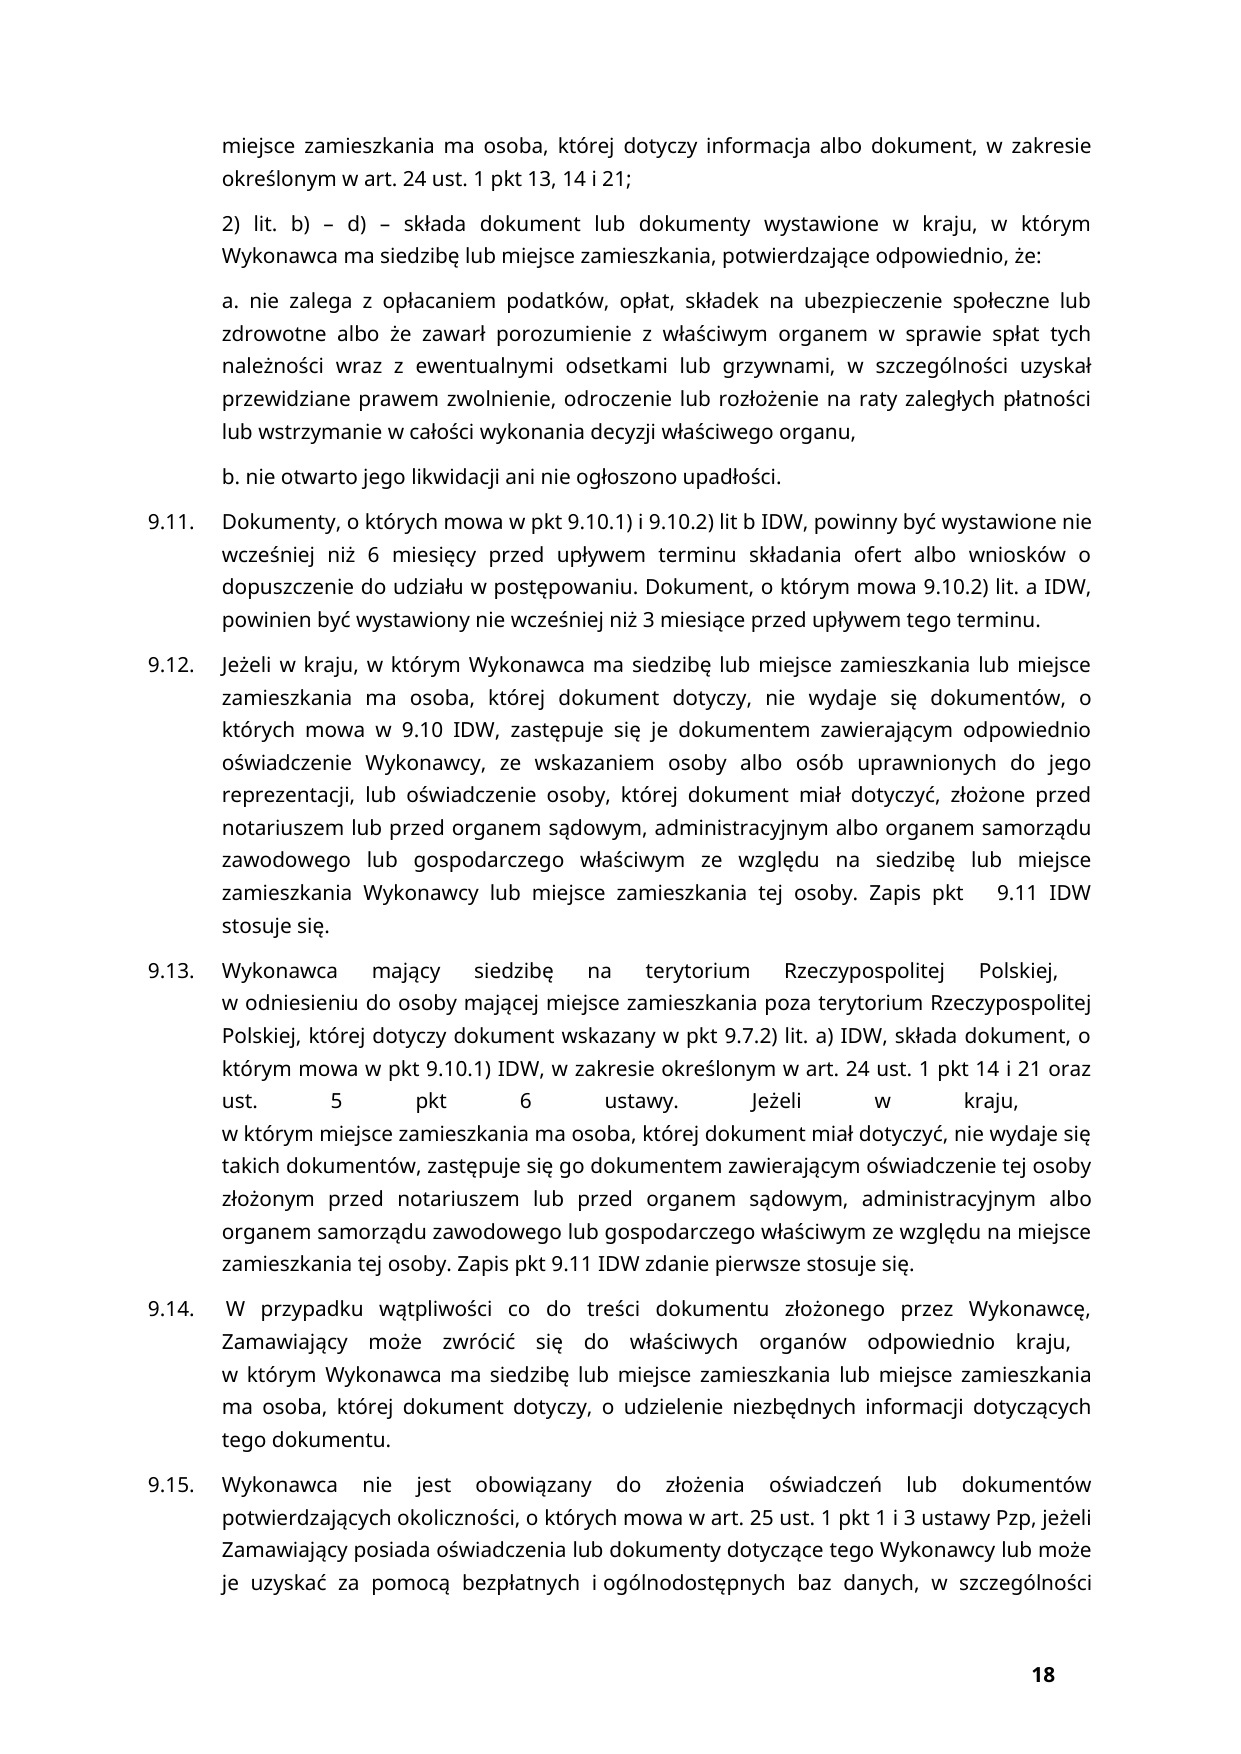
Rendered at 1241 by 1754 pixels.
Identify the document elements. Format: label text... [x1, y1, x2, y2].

text a. nie zalega z opłacaniem podatków, opłat, składek na ubezpieczenie społeczne lub zdrowotne albo że zawarł porozumienie z właściwym organem w sprawie spłat tych należności wraz z ewentualnymi odsetkami lub grzywnami, w szczególności uzyskał przewidziane prawem zwolnienie, odroczenie lub rozłożenie na raty zaległych płatności lub wstrzymanie w całości wykonania decyzji właściwego organu, [222, 286, 1092, 445]
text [148, 1470, 1092, 1596]
text 9.12. Jeżeli w kraju, w którym Wykonawca ma siedzibę lub miejsce zamieszkania lub miejsce zamieszkania ma osoba, której dokument dotyczy, nie wydaje się dokumentów, o których mowa w 9.10 IDW, zastępuje się je dokumentem zawierającym odpowiednio oświadczenie Wykonawcy, ze wskazaniem osoby albo osób uprawnionych do jego reprezentacji, lub oświadczenie osoby, której dokument miał dotyczyć, złożone przed notariuszem lub przed organem sądowym, administracyjnym albo organem samorządu zawodowego lub gospodarczego właściwym ze względu na siedzibę lub miejsce zamieszkania Wykonawcy lub miejsce zamieszkania tej osoby. Zapis pkt 9.11 IDW stosuje się. [148, 650, 1092, 939]
text 9.11. Dokumenty, o których mowa w pkt 9.10.1) i 9.10.2) lit b IDW, powinny być wystawione nie wcześniej niż 6 miesięcy przed upływem terminu składania ofert albo wniosków o dopuszczenie do udziału w postępowaniu. Dokument, o którym mowa 9.10.2) lit. a IDW, powinien być wystawiony nie wcześniej niż 3 miesiące przed upływem tego terminu. [148, 507, 1092, 633]
text 2) lit. b) – d) – składa dokument lub dokumenty wystawione w kraju, w którym Wykonawca ma siedzibę lub miejsce zamieszkania, potwierdzające odpowiednio, że: [222, 209, 1092, 270]
text 9.14. W przypadku wątpliwości co do treści dokumentu złożonego przez Wykonawcę, Zamawiający może zwrócić się do właściwych organów odpowiednio kraju, w którym Wykonawca ma siedzibę lub miejsce zamieszkania lub miejsce zamieszkania ma osoba, której dokument dotyczy, o udzielenie niezbędnych informacji dotyczących tego dokumentu. [148, 1294, 1092, 1453]
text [222, 131, 1092, 192]
text b. nie otwarto jego likwidacji ani nie ogłoszono upadłości. [222, 462, 1092, 490]
text 9.13. Wykonawca mający siedzibę na terytorium Rzeczypospolitej Polskiej, w odniesieniu do osoby mającej miejsce zamieszkania poza terytorium Rzeczypospolitej Polskiej, której dotyczy dokument wskazany w pkt 9.7.2) lit. a) IDW, składa dokument, o którym mowa w pkt 9.10.1) IDW, w zakresie określonym w art. 24 ust. 1 pkt 14 i 21 oraz ust. 5 pkt 6 ustawy. Jeżeli w kraju, w którym miejsce zamieszkania ma osoba, której dokument miał dotyczyć, nie wydaje się takich dokumentów, zastępuje się go dokumentem zawierającym oświadczenie tej osoby złożonym przed notariuszem lub przed organem sądowym, administracyjnym albo organem samorządu zawodowego lub gospodarczego właściwym ze względu na miejsce zamieszkania tej osoby. Zapis pkt 9.11 IDW zdanie pierwsze stosuje się. [148, 956, 1092, 1278]
